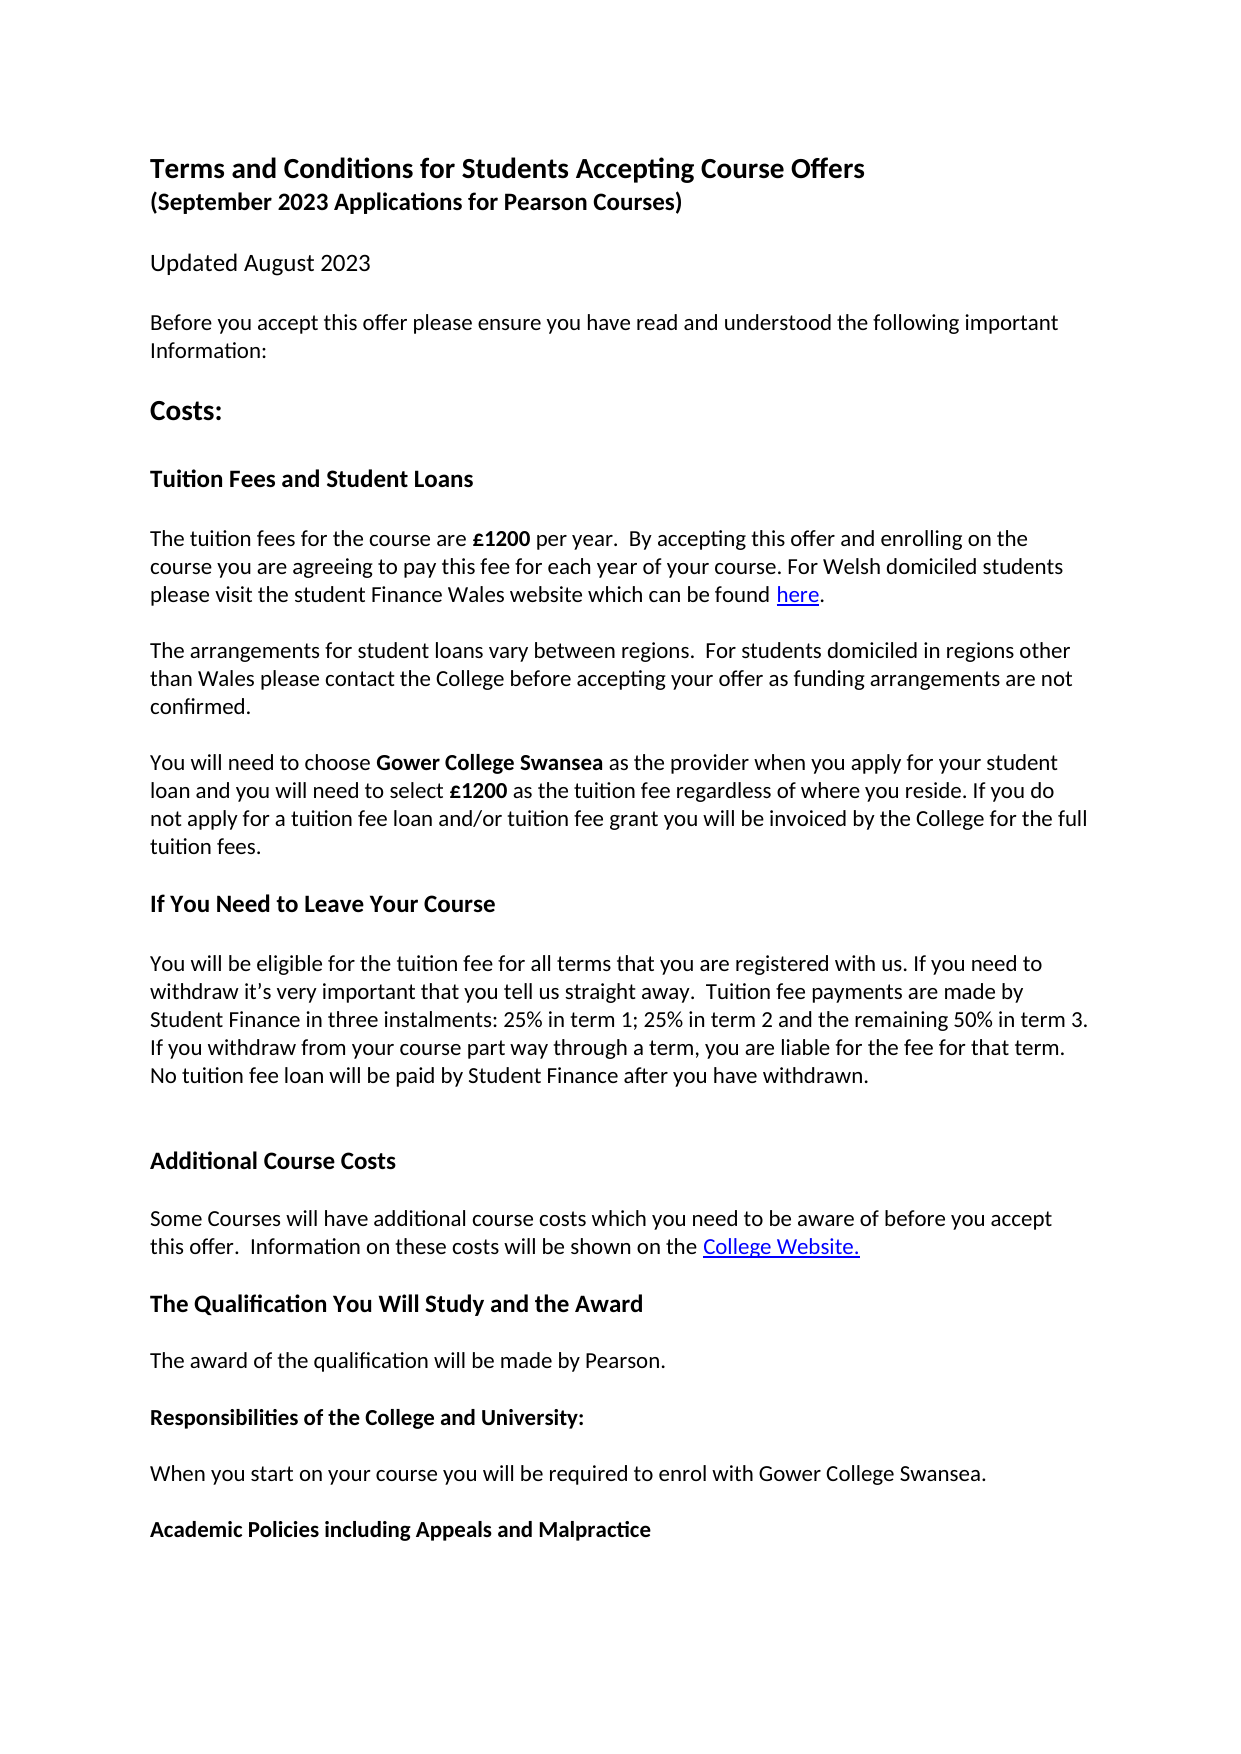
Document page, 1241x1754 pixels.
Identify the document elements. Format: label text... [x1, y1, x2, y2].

text Some Courses will have additional course costs which you need to be aware of before you accept this offer. Information on these costs will be shown on the College Website. [150, 1204, 1090, 1260]
text The Qualification You Will Study and the Award [150, 1288, 1090, 1319]
text You will need to choose Gower College Swansea as the provider when you apply for your student loan and you will need to select £1200 as the tuition fee regardless of where you reside. If you do not apply for a tuition fee loan and/or tuition fee grant you will be invoiced by the College for the full tuition fees. [150, 748, 1090, 860]
text If You Need to Leave Your Course [150, 888, 1090, 919]
text The award of the qualification will be made by Pearson. [150, 1347, 1090, 1375]
text Before you accept this offer please ensure you have read and understood the following important Information: [150, 308, 1090, 364]
text The tuition fees for the course are £1200 per year. By accepting this offer and enrolling on the course you are agreeing to pay this fee for each year of your course. For Welsh domiciled students please visit the student Finance Wales website which can be found here. [150, 524, 1090, 608]
text Terms and Conditions for Students Accepting Course Offers [150, 150, 1090, 186]
text The arrangements for student loans vary between regions. For students domiciled in regions other than Wales please contact the College before accepting your offer as funding arrangements are not confirmed. [150, 636, 1090, 720]
text Tuition Fees and Student Loans [150, 463, 1090, 493]
text When you start on your course you will be required to enrol with Gower College Swansea. [150, 1459, 1090, 1487]
text Costs: [150, 392, 1090, 427]
text Responsibilities of the College and University: [150, 1403, 1090, 1431]
text (September 2023 Applications for Pearson Courses) [150, 186, 1090, 216]
text Academic Policies including Appeals and Malpractice [150, 1515, 1090, 1543]
text Additional Course Costs [150, 1146, 1090, 1176]
text Updated August 2023 [150, 247, 1090, 277]
text You will be eligible for the tuition fee for all terms that you are registered with us. If you need to withdraw it’s very important that you tell us straight away. Tuition fee payments are made by Student Finance in three instalments: 25% in term 1; 25% in term 2 and the remaining 50% in term 3. If you withdraw from your course part way through a term, you are liable for the fee for that term. No tuition fee loan will be paid by Student Finance after you have withdrawn. [150, 949, 1090, 1117]
